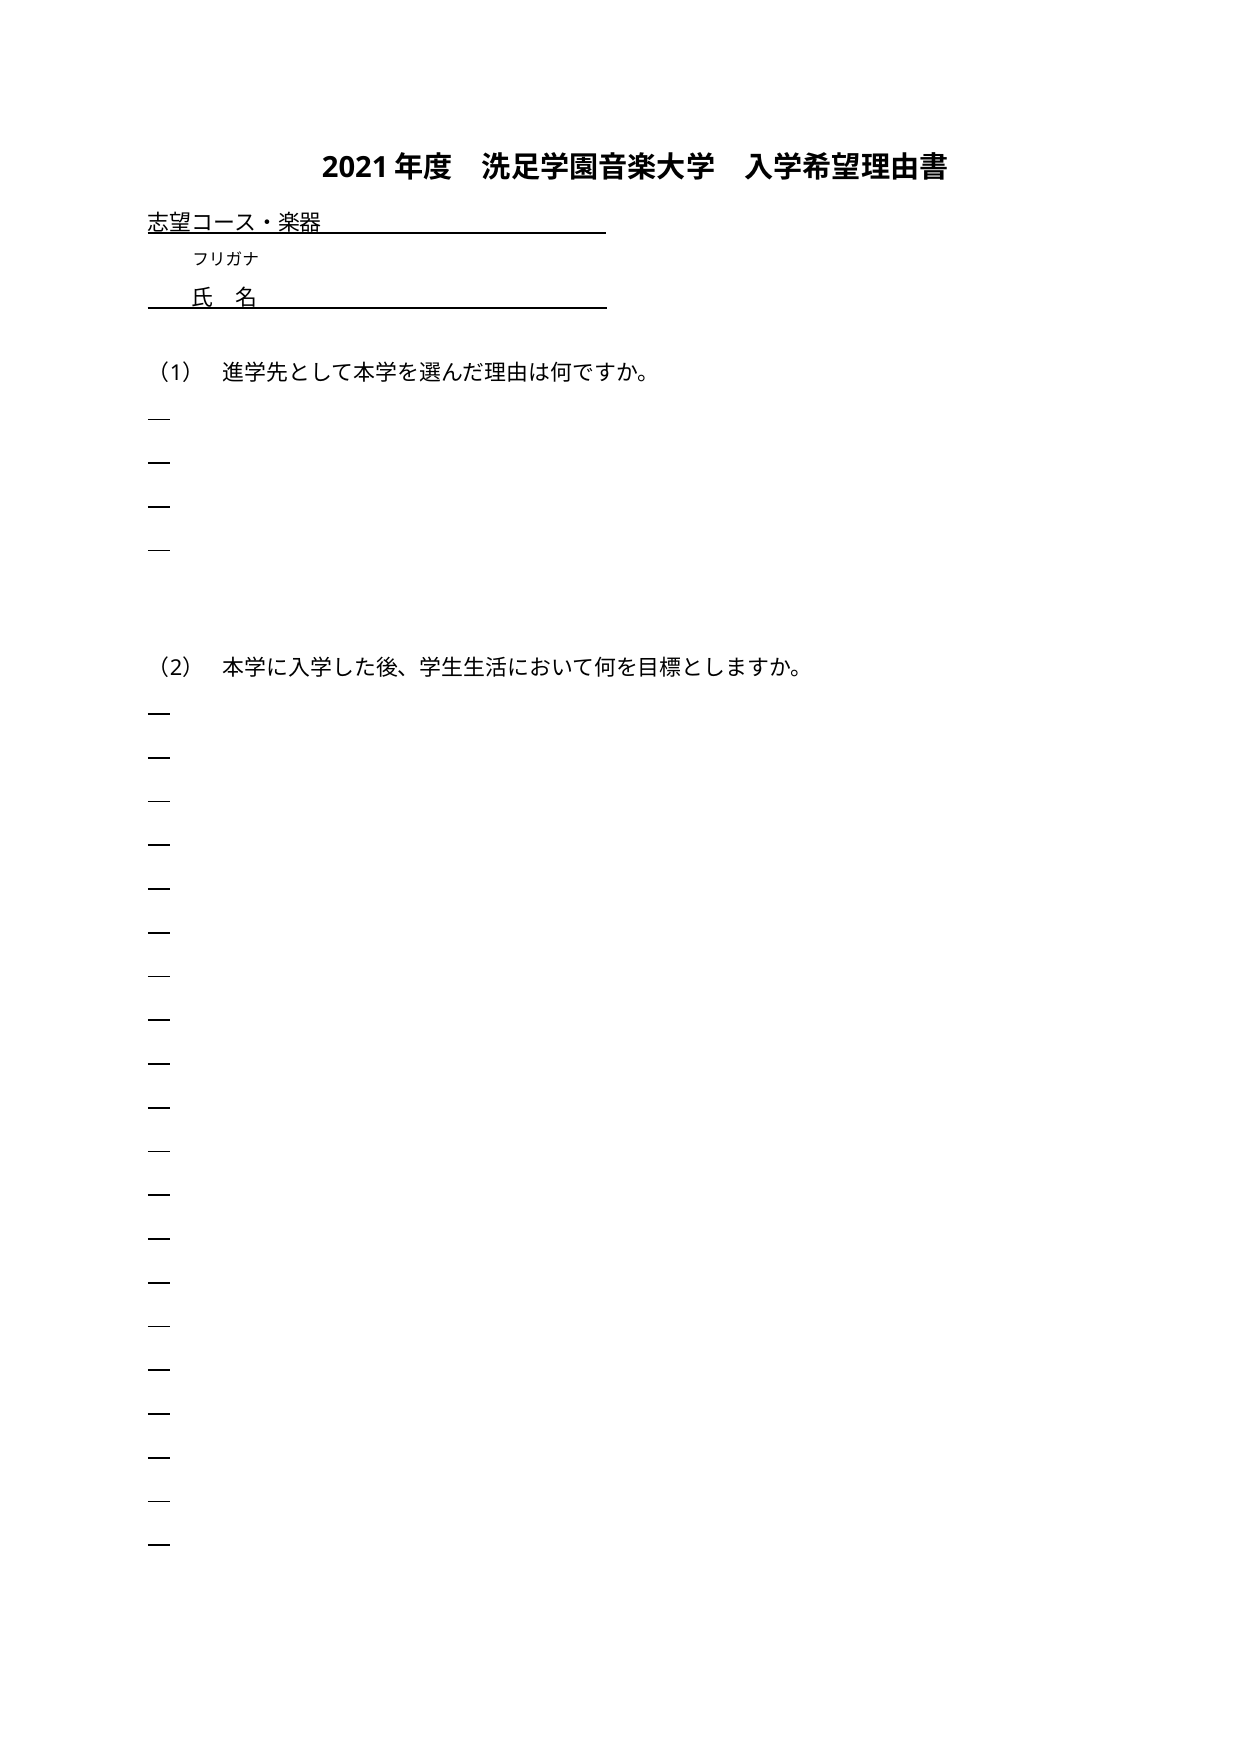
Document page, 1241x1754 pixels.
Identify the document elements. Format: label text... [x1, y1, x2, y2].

text 2021年度 洗足学園音楽大学 入学希望理由書 [148, 127, 1122, 202]
text フリガナ [148, 239, 1122, 277]
text 氏 名 [148, 277, 1122, 314]
list 本学に入学した後、学生生活において何を目標としますか。 [148, 647, 1122, 684]
list 進学先として本学を選んだ理由は何ですか。 [148, 352, 1122, 389]
text 志望コース・楽器 [148, 202, 1122, 239]
